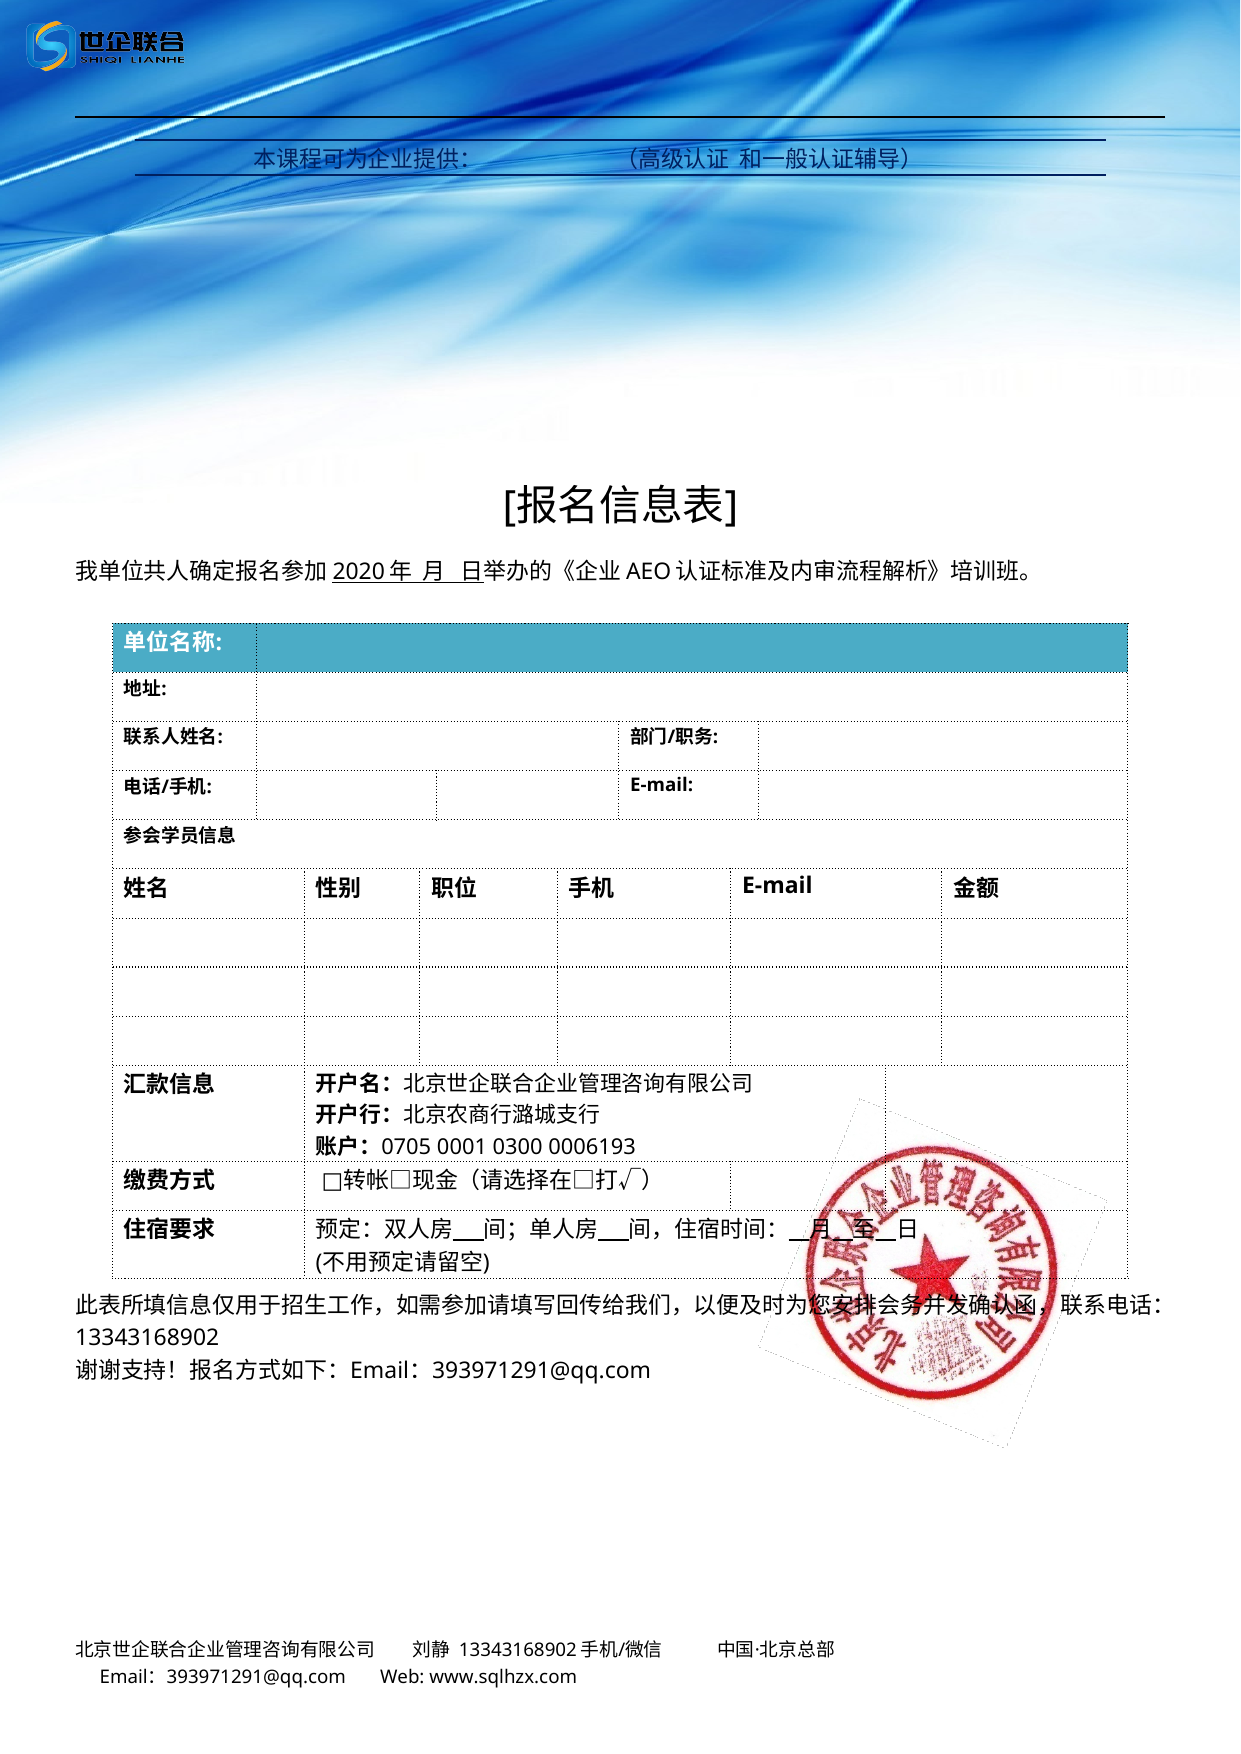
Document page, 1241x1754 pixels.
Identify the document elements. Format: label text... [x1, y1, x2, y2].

picture [852, 1385, 1031, 1448]
text 谢谢支持！报名方式如下：Email：393971291@qq.com [75, 1352, 1165, 1385]
table_cell 本课程可为企业提供： [135, 141, 604, 174]
table_cell [759, 721, 1128, 770]
table_cell [304, 1016, 420, 1064]
text 我单位共人确定报名参加 2020年 月 日举办的《企业AEO认证标准及内审流程解析》培训班。 [75, 553, 1165, 586]
table_cell [942, 1016, 1128, 1064]
table_cell □转帐□现金（请选择在□打√） [304, 1161, 731, 1210]
table_cell 电话/手机: [113, 770, 257, 819]
table_cell 汇款信息 [113, 1065, 304, 1161]
table_cell （高级认证 和一般认证辅导） [604, 141, 1106, 174]
table_cell [942, 966, 1128, 1016]
table_cell [436, 770, 619, 819]
table_cell [420, 918, 557, 966]
table_cell 住宿要求 [113, 1210, 304, 1277]
table_cell 金额 [942, 868, 1128, 917]
table_cell [942, 918, 1128, 966]
table_header [257, 623, 1128, 672]
table_cell [420, 966, 557, 1016]
table_cell [257, 721, 619, 770]
table_cell [731, 1161, 885, 1210]
table_cell [113, 966, 304, 1016]
table_cell 预定：双人房___间；单人房___间，住宿时间：__月__至__日 (不用预定请留空) [304, 1210, 1128, 1277]
table_cell [885, 1161, 1128, 1210]
table_cell 联系人姓名: [113, 721, 257, 770]
table_cell 手机 [557, 868, 731, 917]
table_cell [885, 1065, 1128, 1161]
table_cell [304, 966, 420, 1016]
table_cell [257, 672, 1128, 721]
table_header 单位名称: [113, 623, 257, 672]
table_cell [731, 918, 942, 966]
table_cell [304, 918, 420, 966]
table_cell [557, 918, 731, 966]
table_cell [113, 1016, 304, 1064]
table_cell 参会学员信息 [113, 819, 1128, 868]
table_cell [731, 1016, 942, 1064]
table_cell [731, 966, 942, 1016]
table_cell 姓名 [113, 868, 304, 917]
text 此表所填信息仅用于招生工作，如需参加请填写回传给我们，以便及时为您安排会务并发确认函，联系电话：13343168902 [75, 638, 1165, 1352]
table_cell [420, 1016, 557, 1064]
text [报名信息表] [75, 472, 1165, 532]
table_cell 地址: [113, 672, 257, 721]
table_cell 缴费方式 [113, 1161, 304, 1210]
table_cell 性别 [304, 868, 420, 917]
table_cell 部门/职务: [619, 721, 759, 770]
table_cell 职位 [420, 868, 557, 917]
picture [0, 0, 1241, 503]
table_cell [759, 770, 1128, 819]
table_cell [557, 1016, 731, 1064]
table_cell [113, 918, 304, 966]
table_cell E-mail: [619, 770, 759, 819]
table_cell E-mail [731, 868, 942, 917]
table_cell 开户名：北京世企联合企业管理咨询有限公司 开户行：北京农商行潞城支行 账户：0705 0001 0300 0006193 [304, 1065, 885, 1161]
table_cell [257, 770, 436, 819]
table_cell [557, 966, 731, 1016]
